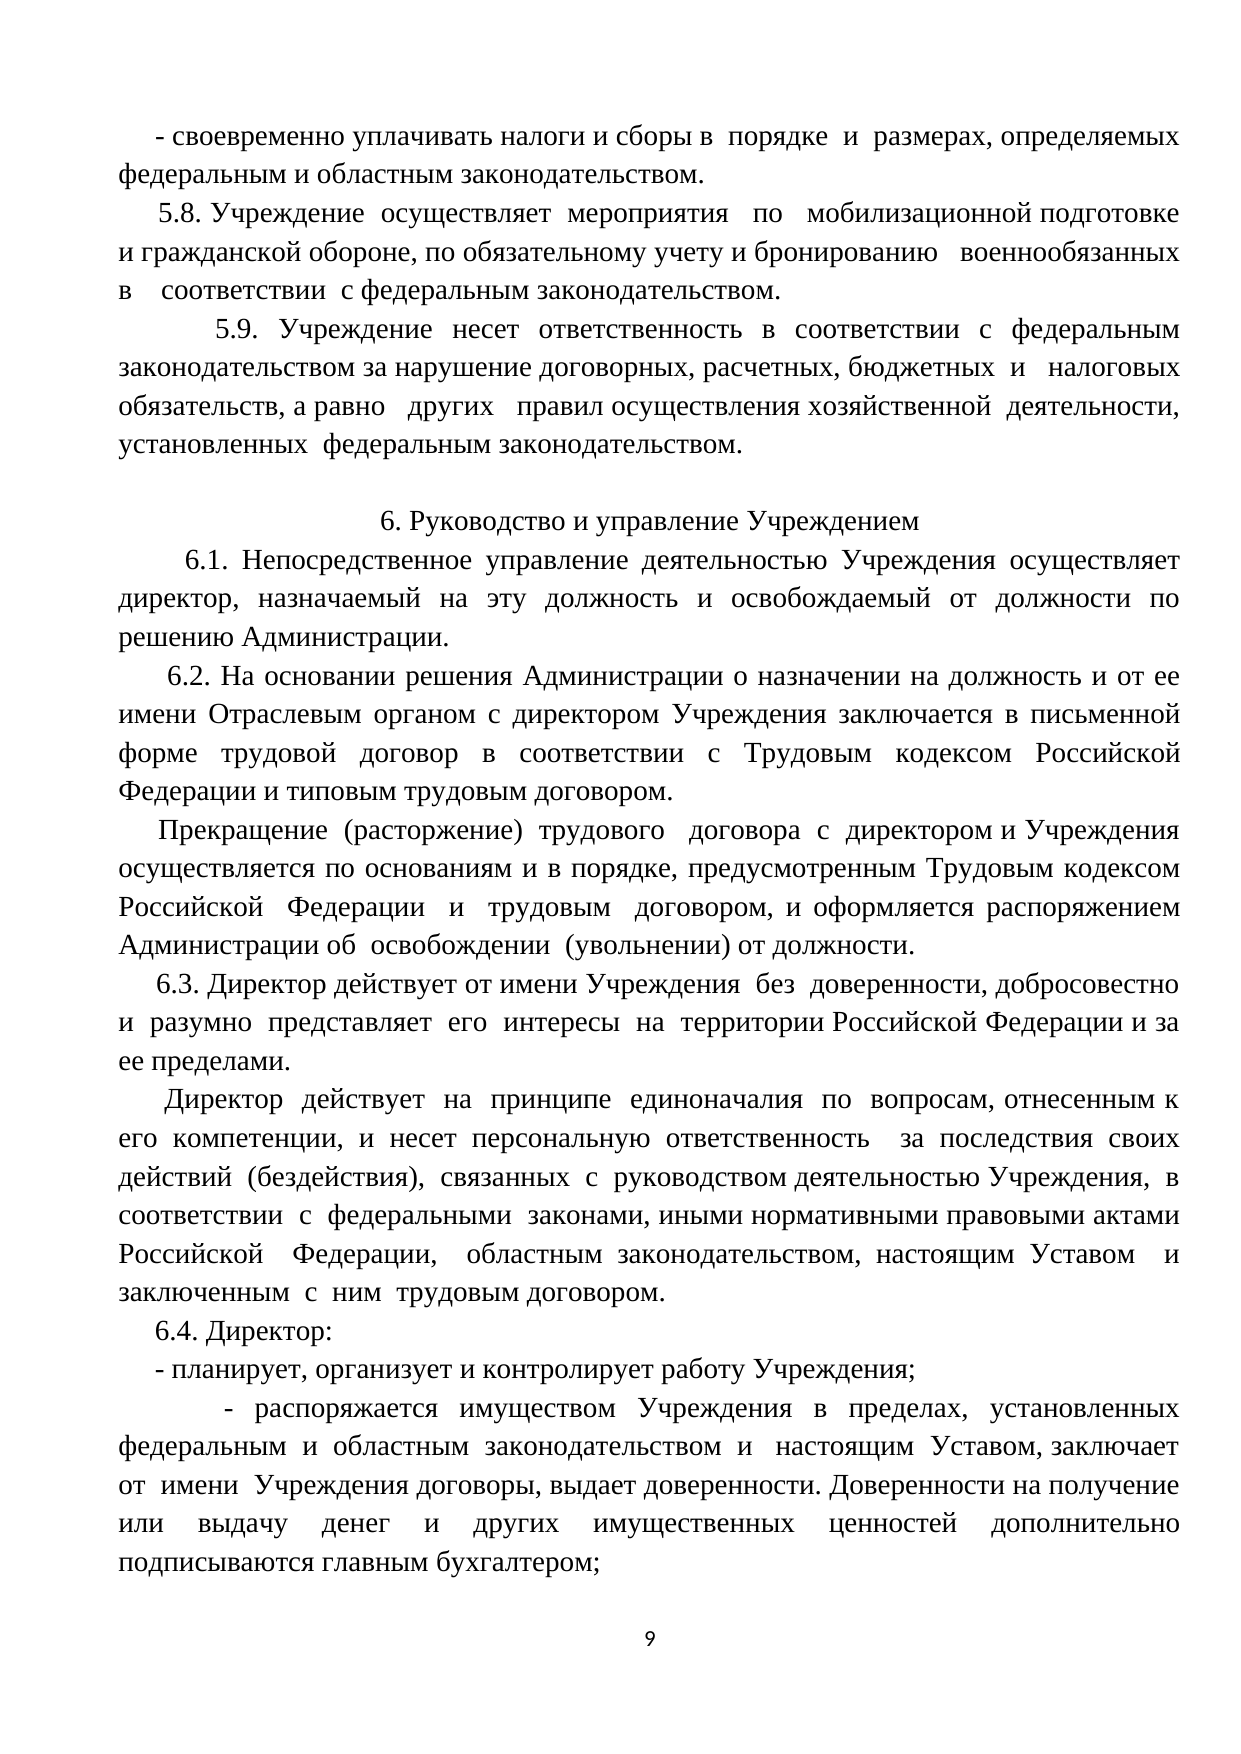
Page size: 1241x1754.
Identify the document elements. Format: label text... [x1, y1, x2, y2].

text 6.4. Директор: [118, 1313, 1181, 1346]
text Прекращение (расторжение) трудового договора с директором и Учреждения осуществляется по основаниям и в порядке, предусмотренным Трудовым кодексом Российской Федерации и трудовым договором, и оформляется распоряжением Администрации об освобождении (увольнении) от должности. [118, 812, 1181, 961]
text Директор действует на принципе единоначалия по вопросам, отнесенным к его компетенции, и несет персональную ответственность за последствия своих действий (бездействия), связанных с руководством деятельностью Учреждения, в соответствии с федеральными законами, иными нормативными правовыми актами Российской Федерации, областным законодательством, настоящим Уставом и заключенным с ним трудовым договором. [118, 1082, 1181, 1308]
text - своевременно уплачивать налоги и сборы в порядке и размерах, определяемых федеральным и областным законодательством. [118, 118, 1181, 190]
text 6.2. На основании решения Администрации о назначении на должность и от ее имени Отраслевым органом с директором Учреждения заключается в письменной форме трудовой договор в соответствии с Трудовым кодексом Российской Федерации и типовым трудовым договором. [118, 658, 1181, 807]
text - распоряжается имуществом Учреждения в пределах, установленных федеральным и областным законодательством и настоящим Уставом, заключает от имени Учреждения договоры, выдает доверенности. Доверенности на получение или выдачу денег и других имущественных ценностей дополнительно подписываются главным бухгалтером; [118, 1390, 1181, 1578]
text 6. Руководство и управление Учреждением [118, 503, 1181, 537]
text 6.3. Директор действует от имени Учреждения без доверенности, добросовестно и разумно представляет его интересы на территории Российской Федерации и за ее пределами. [118, 966, 1181, 1077]
text 5.8. Учреждение осуществляет мероприятия по мобилизационной подготовке и гражданской обороне, по обязательному учету и бронированию военнообязанных в соответствии с федеральным законодательством. [118, 195, 1181, 306]
text 5.9. Учреждение несет ответственность в соответствии с федеральным законодательством за нарушение договорных, расчетных, бюджетных и налоговых обязательств, а равно других правил осуществления хозяйственной деятельности, установленных федеральным законодательством. [118, 311, 1181, 460]
text - планирует, организует и контролирует работу Учреждения; [118, 1351, 1181, 1385]
text 6.1. Непосредственное управление деятельностью Учреждения осуществляет директор, назначаемый на эту должность и освобождаемый от должности по решению Администрации. [118, 542, 1181, 653]
